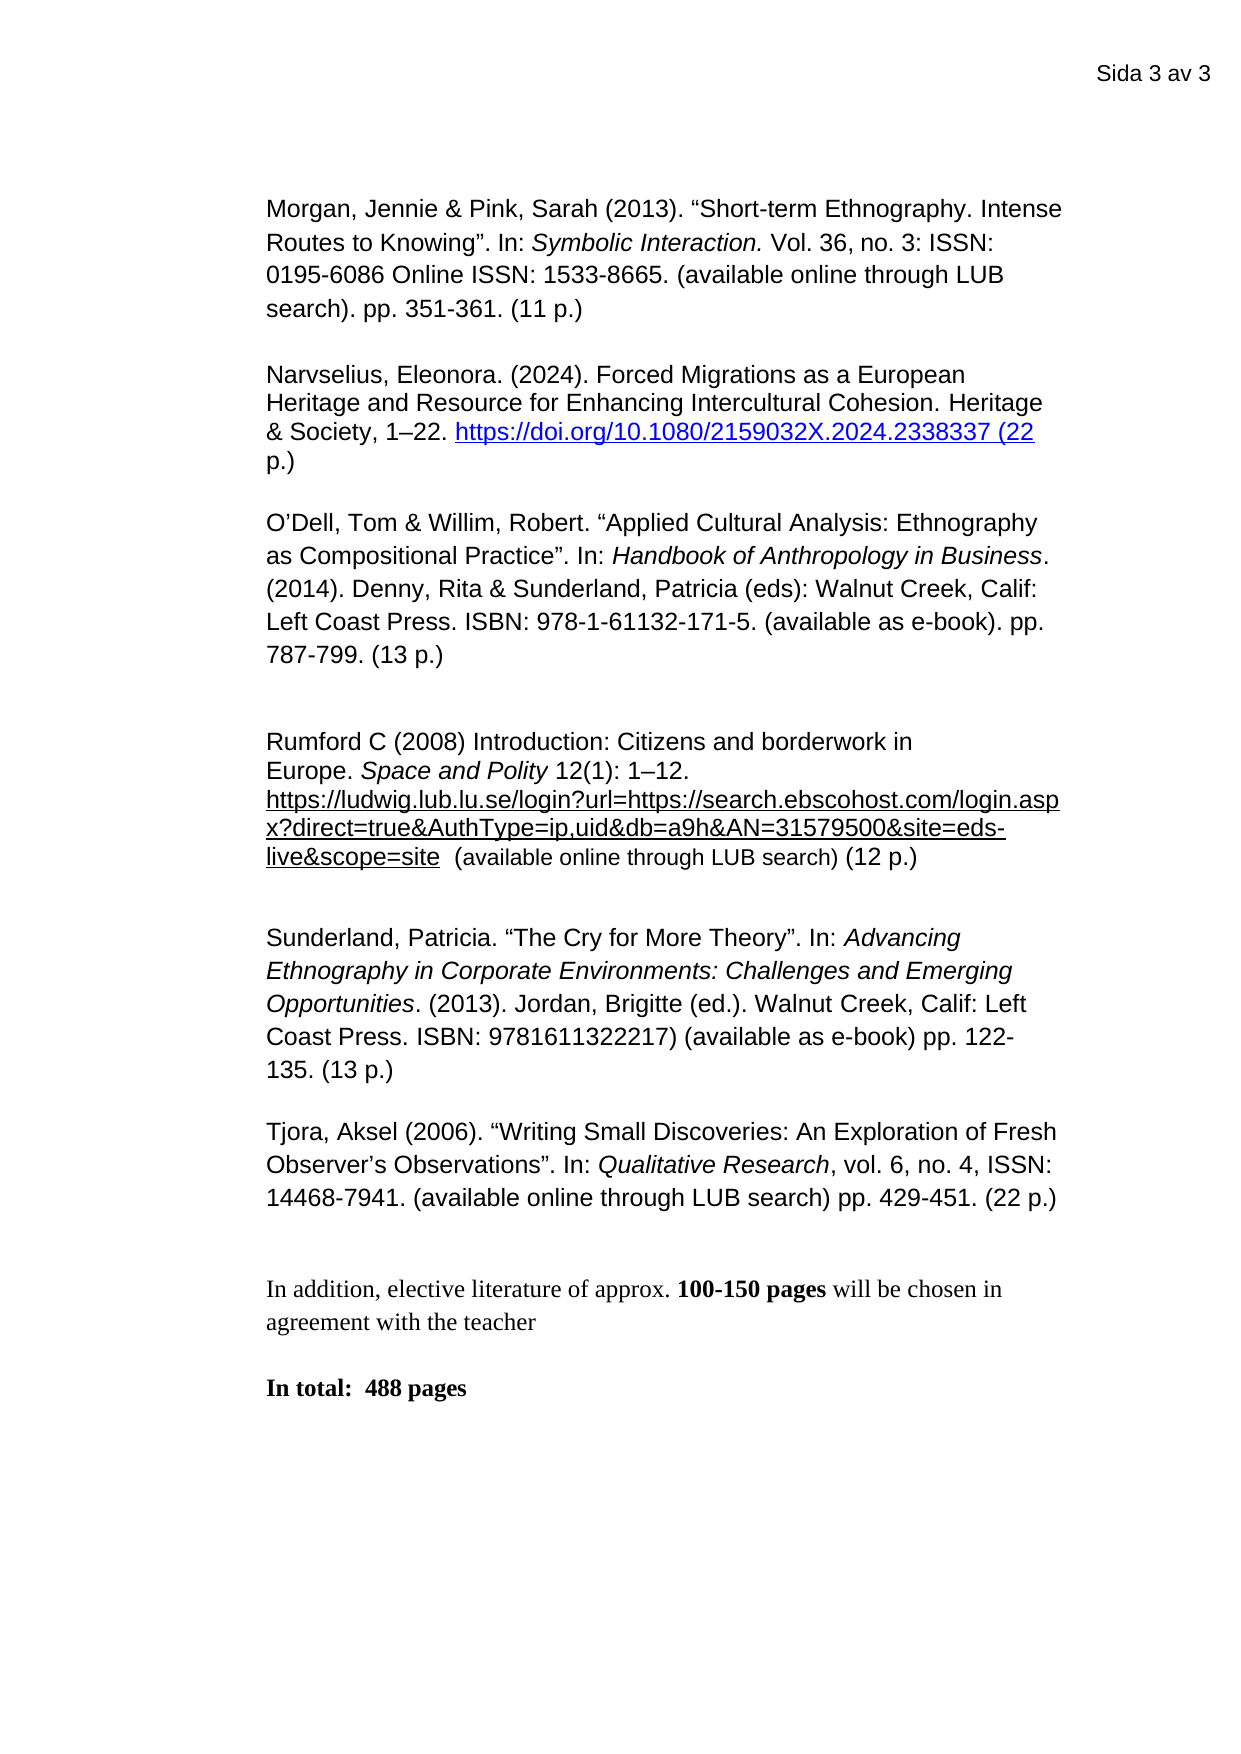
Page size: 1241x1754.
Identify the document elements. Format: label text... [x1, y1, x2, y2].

text In addition, elective literature of approx. 100-150 pages will be chosen in agreement with the teacher [266, 1274, 1063, 1336]
text In total: 488 pages [266, 1373, 1063, 1402]
text Morgan, Jennie & Pink, Sarah (2013). “Short-term Ethnography. Intense Routes to Knowing”. In: Symbolic Interaction. Vol. 36, no. 3: ISSN: 0195-6086 Online ISSN: 1533-8665. (available online through LUB search). pp. 351-361. (11 p.) [266, 194, 1063, 322]
text Narvselius, Eleonora. (2024). Forced Migrations as a European Heritage and Resource for Enhancing Intercultural Cohesion. Heritage & Society, 1–22. https://doi.org/10.1080/2159032X.2024.2338337 (22 p.) [266, 359, 1063, 474]
text Rumford C (2008) Introduction: Citizens and borderwork in Europe. Space and Polity 12(1): 1–12. https://ludwig.lub.lu.se/login?url=https://search.ebscohost.com/login.aspx?direct=true&AuthType=ip,uid&db=a9h&AN=31579500&site=eds-live&scope=site (available online through LUB search) (12 p.) [266, 727, 1063, 871]
text Sunderland, Patricia. “The Cry for More Theory”. In: Advancing Ethnography in Corporate Environments: Challenges and Emerging Opportunities. (2013). Jordan, Brigitte (ed.). Walnut Creek, Calif: Left Coast Press. ISBN: 9781611322217) (available as e-book) pp. 122-135. (13 p.) [266, 923, 1063, 1083]
text Tjora, Aksel (2006). “Writing Small Discoveries: An Exploration of Fresh Observer’s Observations”. In: Qualitative Research, vol. 6, no. 4, ISSN: 14468-7941. (available online through LUB search) pp. 429-451. (22 p.) [266, 1117, 1063, 1212]
text O’Dell, Tom & Willim, Robert. “Applied Cultural Analysis: Ethnography as Compositional Practice”. In: Handbook of Anthropology in Business. (2014). Denny, Rita & Sunderland, Patricia (eds): Walnut Creek, Calif: Left Coast Press. ISBN: 978-1-61132-171-5. (available as e-book). pp. 787-799. (13 p.) [266, 508, 1063, 668]
